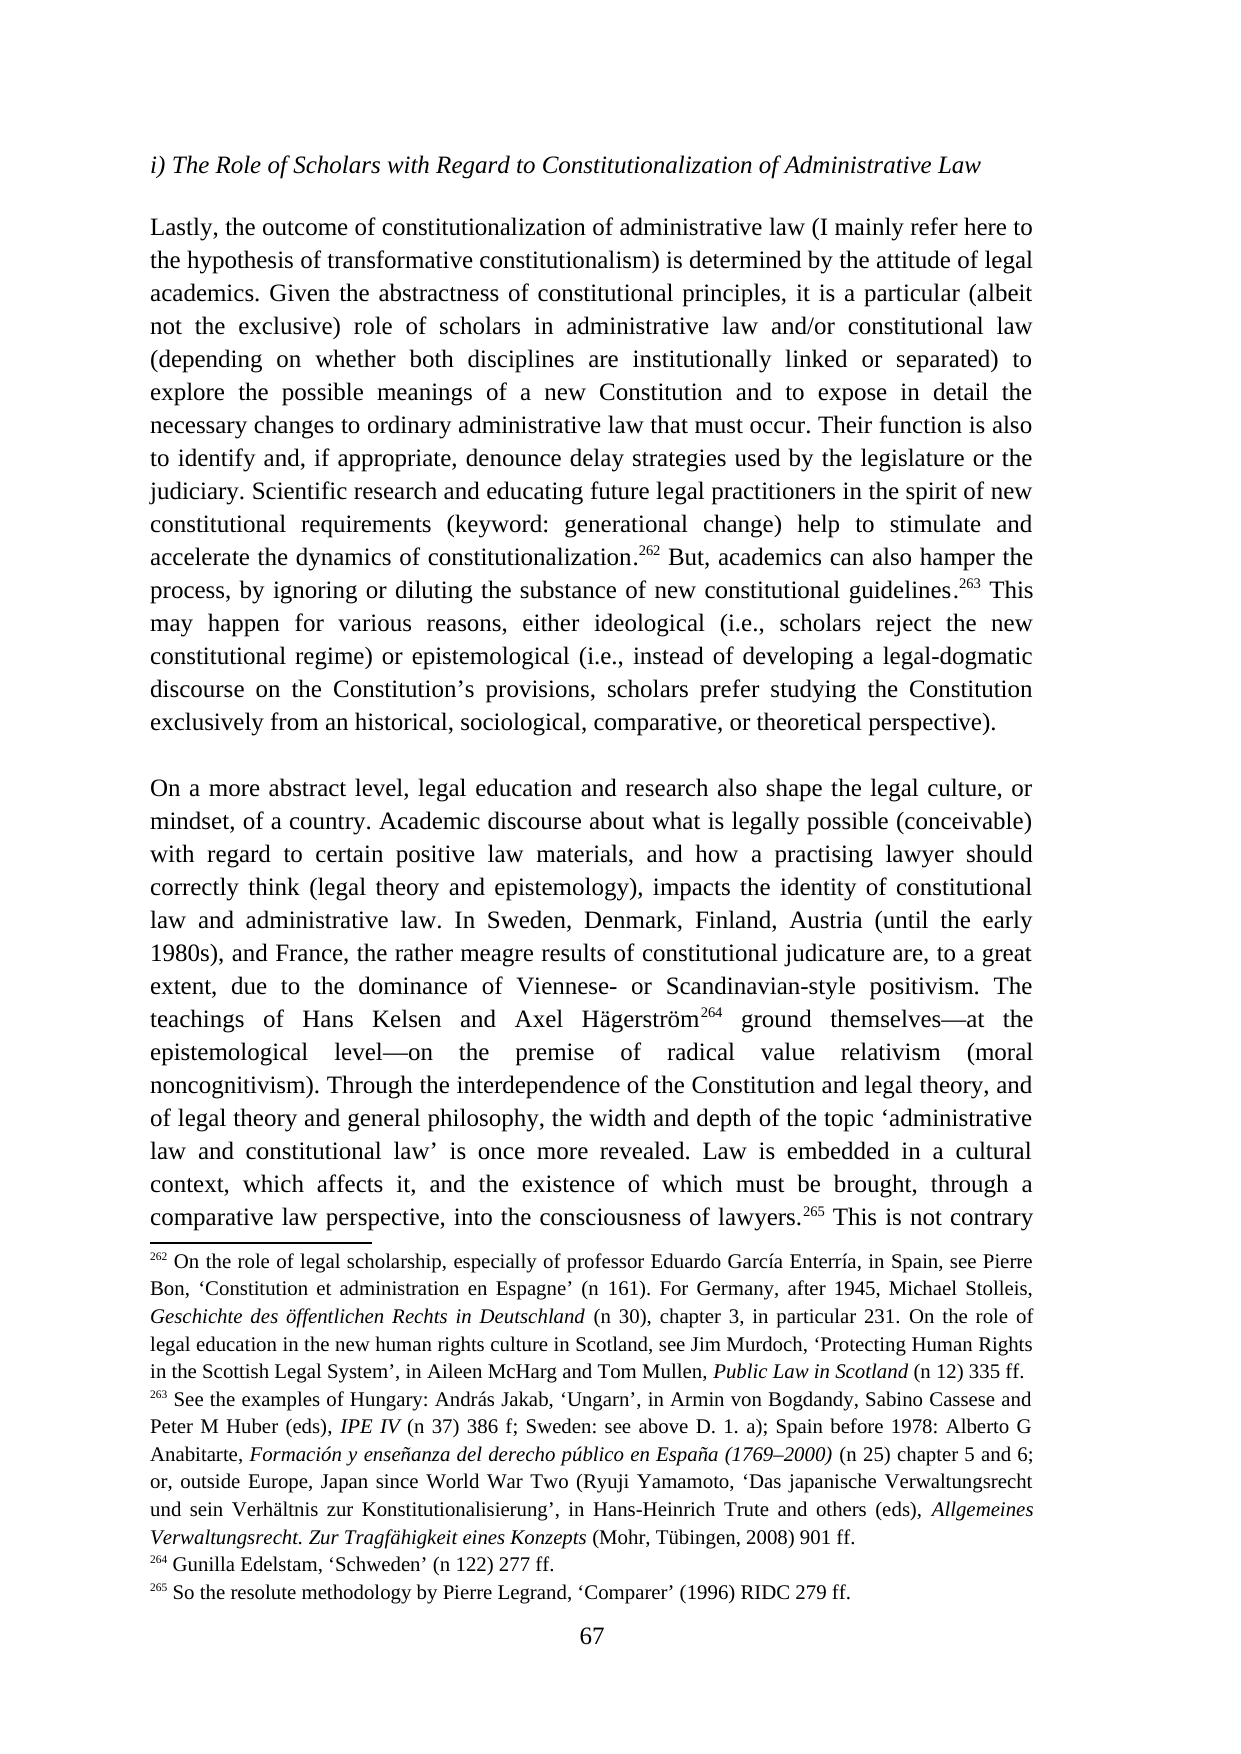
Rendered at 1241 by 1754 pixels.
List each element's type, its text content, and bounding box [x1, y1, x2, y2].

text Lastly, the outcome of constitutionalization of administrative law (I mainly refer here to the hypothesis of transformative constitutionalism) is determined by the attitude of legal academics. Given the abstractness of constitutional principles, it is a particular (albeit not the exclusive) role of scholars in administrative law and/or constitutional law (depending on whether both disciplines are institutionally linked or separated) to explore the possible meanings of a new Constitution and to expose in detail the necessary changes to ordinary administrative law that must occur. Their function is also to identify and, if appropriate, denounce delay strategies used by the legislature or the judiciary. Scientific research and educating future legal practitioners in the spirit of new constitutional requirements (keyword: generational change) help to stimulate and accelerate the dynamics of constitutionalization. But, academics can also hamper the process, by ignoring or diluting the substance of new constitutional guidelines. This may happen for various reasons, either ideological (i.e., scholars reject the new constitutional regime) or epistemological (i.e., instead of developing a legal-dogmatic discourse on the Constitution’s provisions, scholars prefer studying the Constitution exclusively from an historical, sociological, comparative, or theoretical perspective). [150, 212, 1033, 736]
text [150, 773, 1033, 1231]
subtitle i) The Role of Scholars with Regard to Constitutionalization of Administrative Law [150, 150, 1033, 179]
